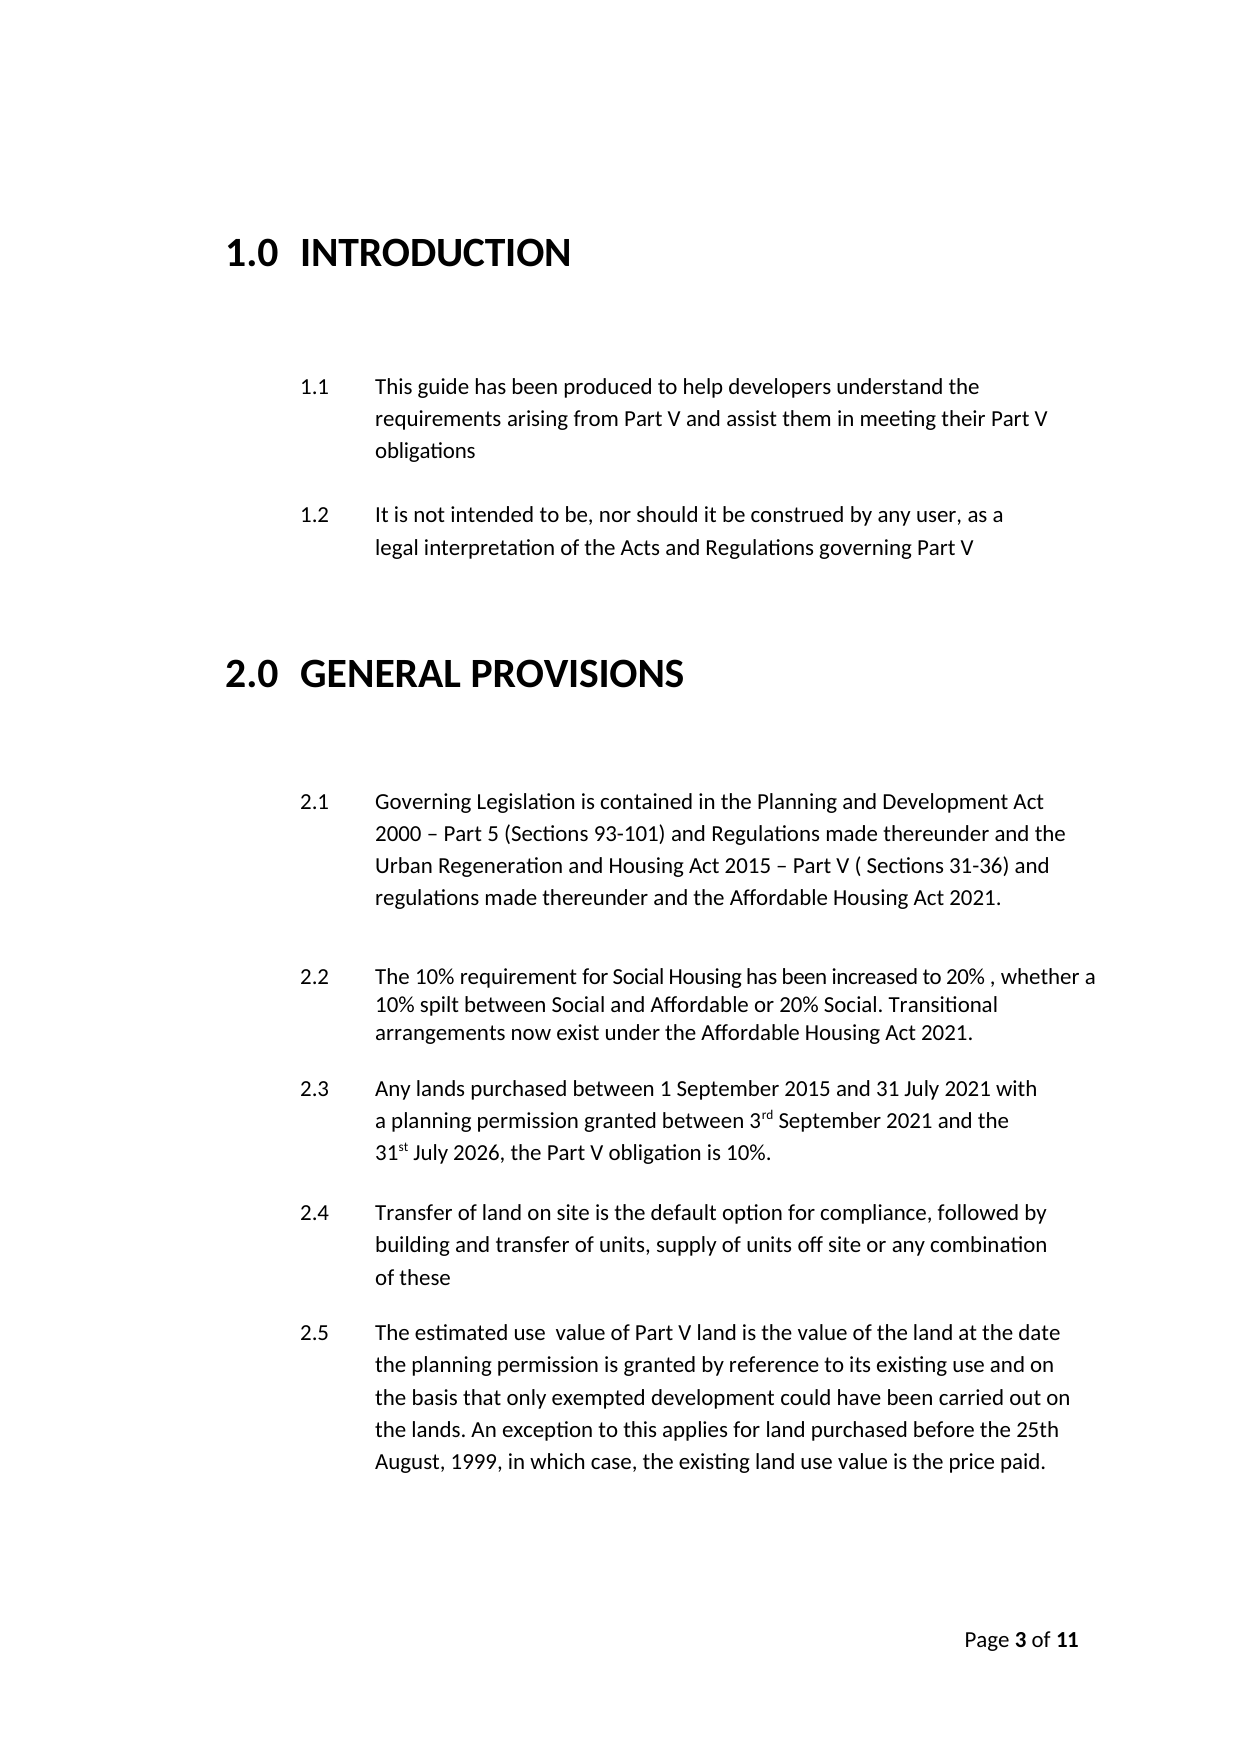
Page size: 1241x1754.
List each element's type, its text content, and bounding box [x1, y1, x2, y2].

list Any lands purchased between 1 September 2015 and 31 July 2021 with a planning permission granted between 3rd September 2021 and the 31st July 2026, the Part V obligation is 10%. [300, 1074, 1046, 1166]
list The estimated use value of Part V land is the value of the land at the date the planning permission is granted by reference to its existing use and on the basis that only exempted development could have been carried out on the lands. An exception to this applies for land purchased before the 25th August, 1999, in which case, the existing land use value is the price paid. [300, 1318, 1071, 1475]
list Transfer of land on site is the default option for compliance, followed by building and transfer of units, supply of units off site or any combination of these [300, 1198, 1058, 1291]
list The 10% requirement for Social Housing has been increased to 20% , whether a 10% spilt between Social and Affordable or 20% Social. Transitional arrangements now exist under the Affordable Housing Act 2021. [300, 962, 1115, 1047]
list This guide has been produced to help developers understand the requirements arising from Part V and assist them in meeting their Part V obligations [300, 372, 1048, 464]
subtitle GENERAL PROVISIONS [225, 647, 1115, 697]
list It is not intended to be, nor should it be construed by any user, as a legal interpretation of the Acts and Regulations governing Part V [300, 501, 1052, 561]
list Governing Legislation is contained in the Planning and Development Act 2000 – Part 5 (Sections 93-101) and Regulations made thereunder and the Urban Regeneration and Housing Act 2015 – Part V ( Sections 31-36) and regulations made thereunder and the Affordable Housing Act 2021. [300, 787, 1066, 911]
subtitle INTRODUCTION [225, 226, 1115, 277]
